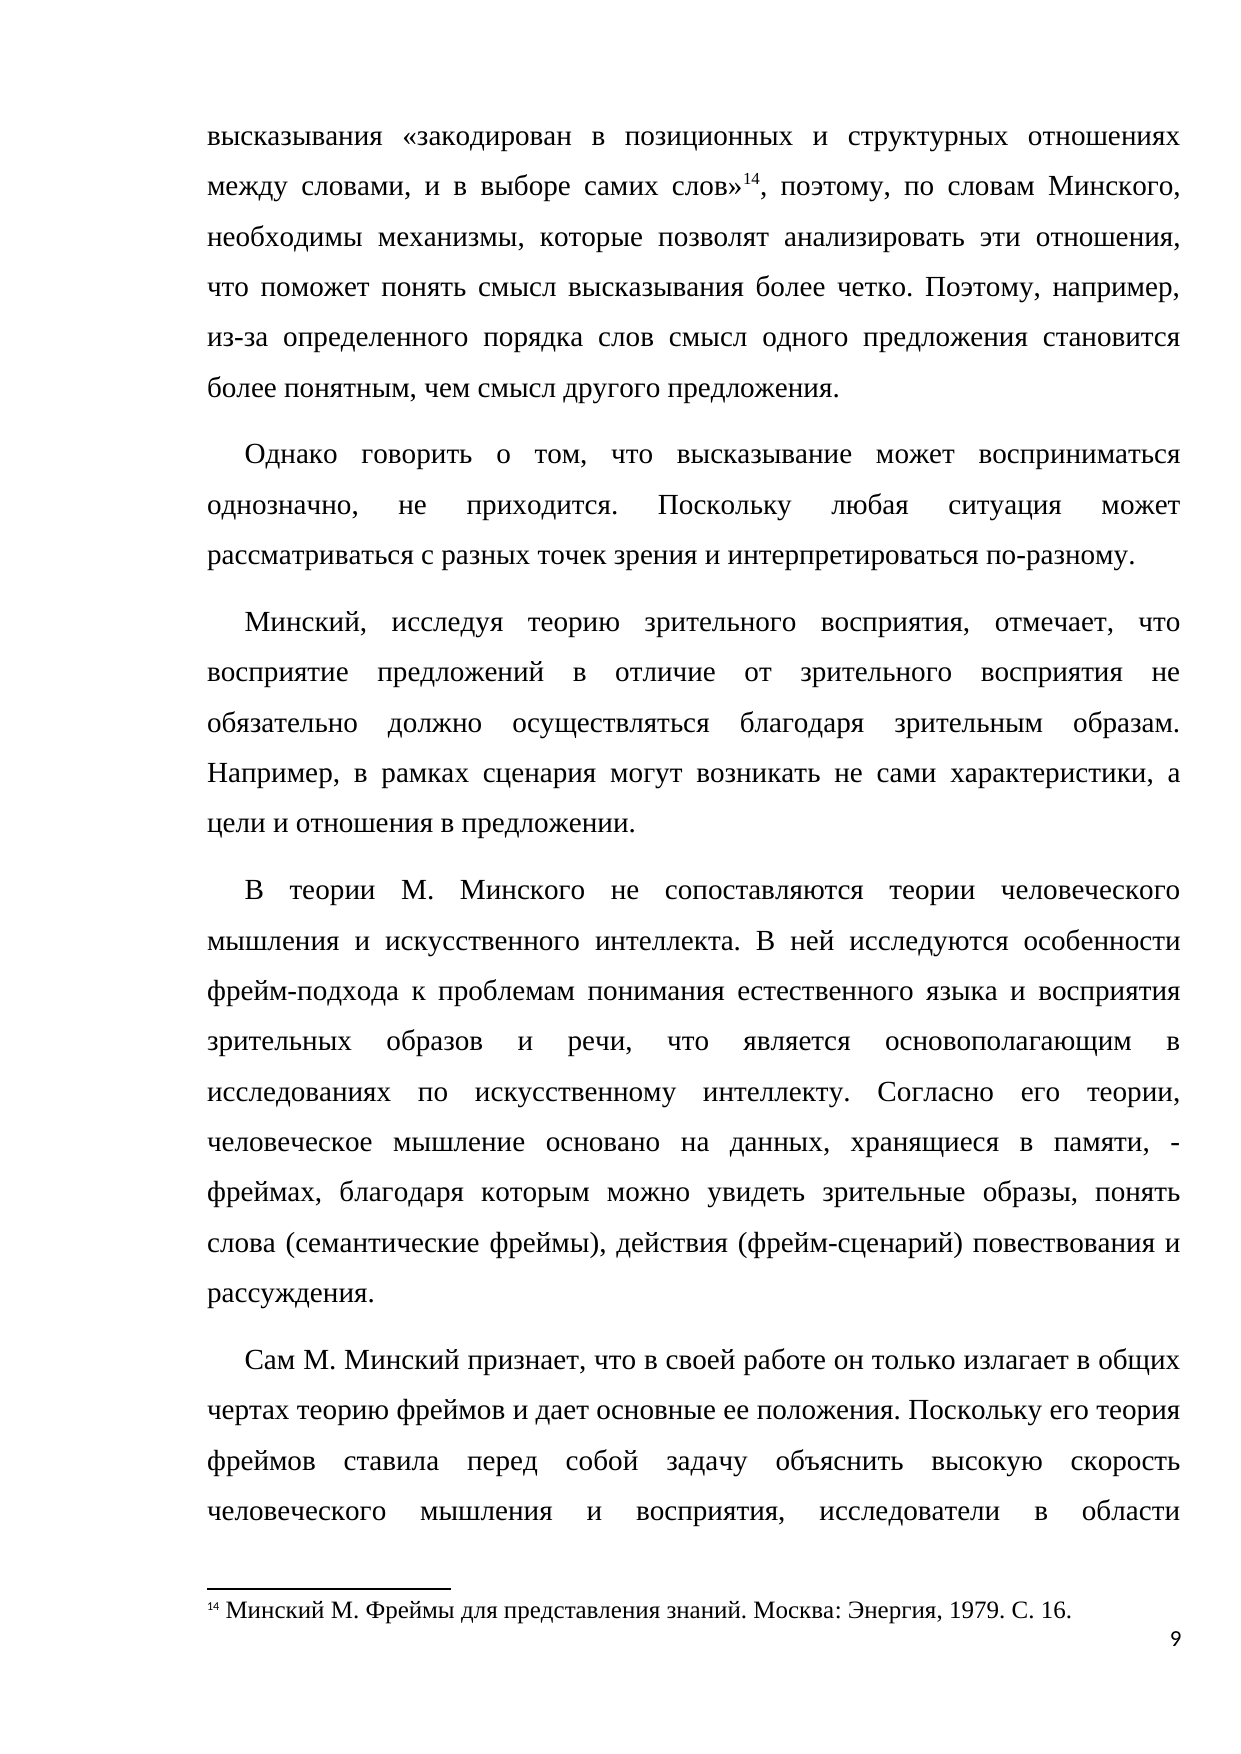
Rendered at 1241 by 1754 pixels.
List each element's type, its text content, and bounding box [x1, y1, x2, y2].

text Минский, исследуя теорию зрительного восприятия, отмечает, что восприятие предложений в отличие от зрительного восприятия не обязательно должно осуществляться благодаря зрительным образам. Например, в рамках сценария могут возникать не сами характеристики, а цели и отношения в предложении. [207, 604, 1181, 839]
text В теории М. Минского не сопоставляются теории человеческого мышления и искусственного интеллекта. В ней исследуются особенности фрейм-подхода к проблемам понимания естественного языка и восприятия зрительных образов и речи, что является основополагающим в исследованиях по искусственному интеллекту. Согласно его теории, человеческое мышление основано на данных, хранящиеся в памяти, - фреймах, благодаря которым можно увидеть зрительные образы, понять слова (семантические фреймы), действия (фрейм-сценарий) повествования и рассуждения. [207, 872, 1181, 1308]
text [207, 1342, 1181, 1526]
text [207, 118, 1181, 403]
text Однако говорить о том, что высказывание может восприниматься однозначно, не приходится. Поскольку любая ситуация может рассматриваться с разных точек зрения и интерпретироваться по-разному. [207, 437, 1181, 571]
